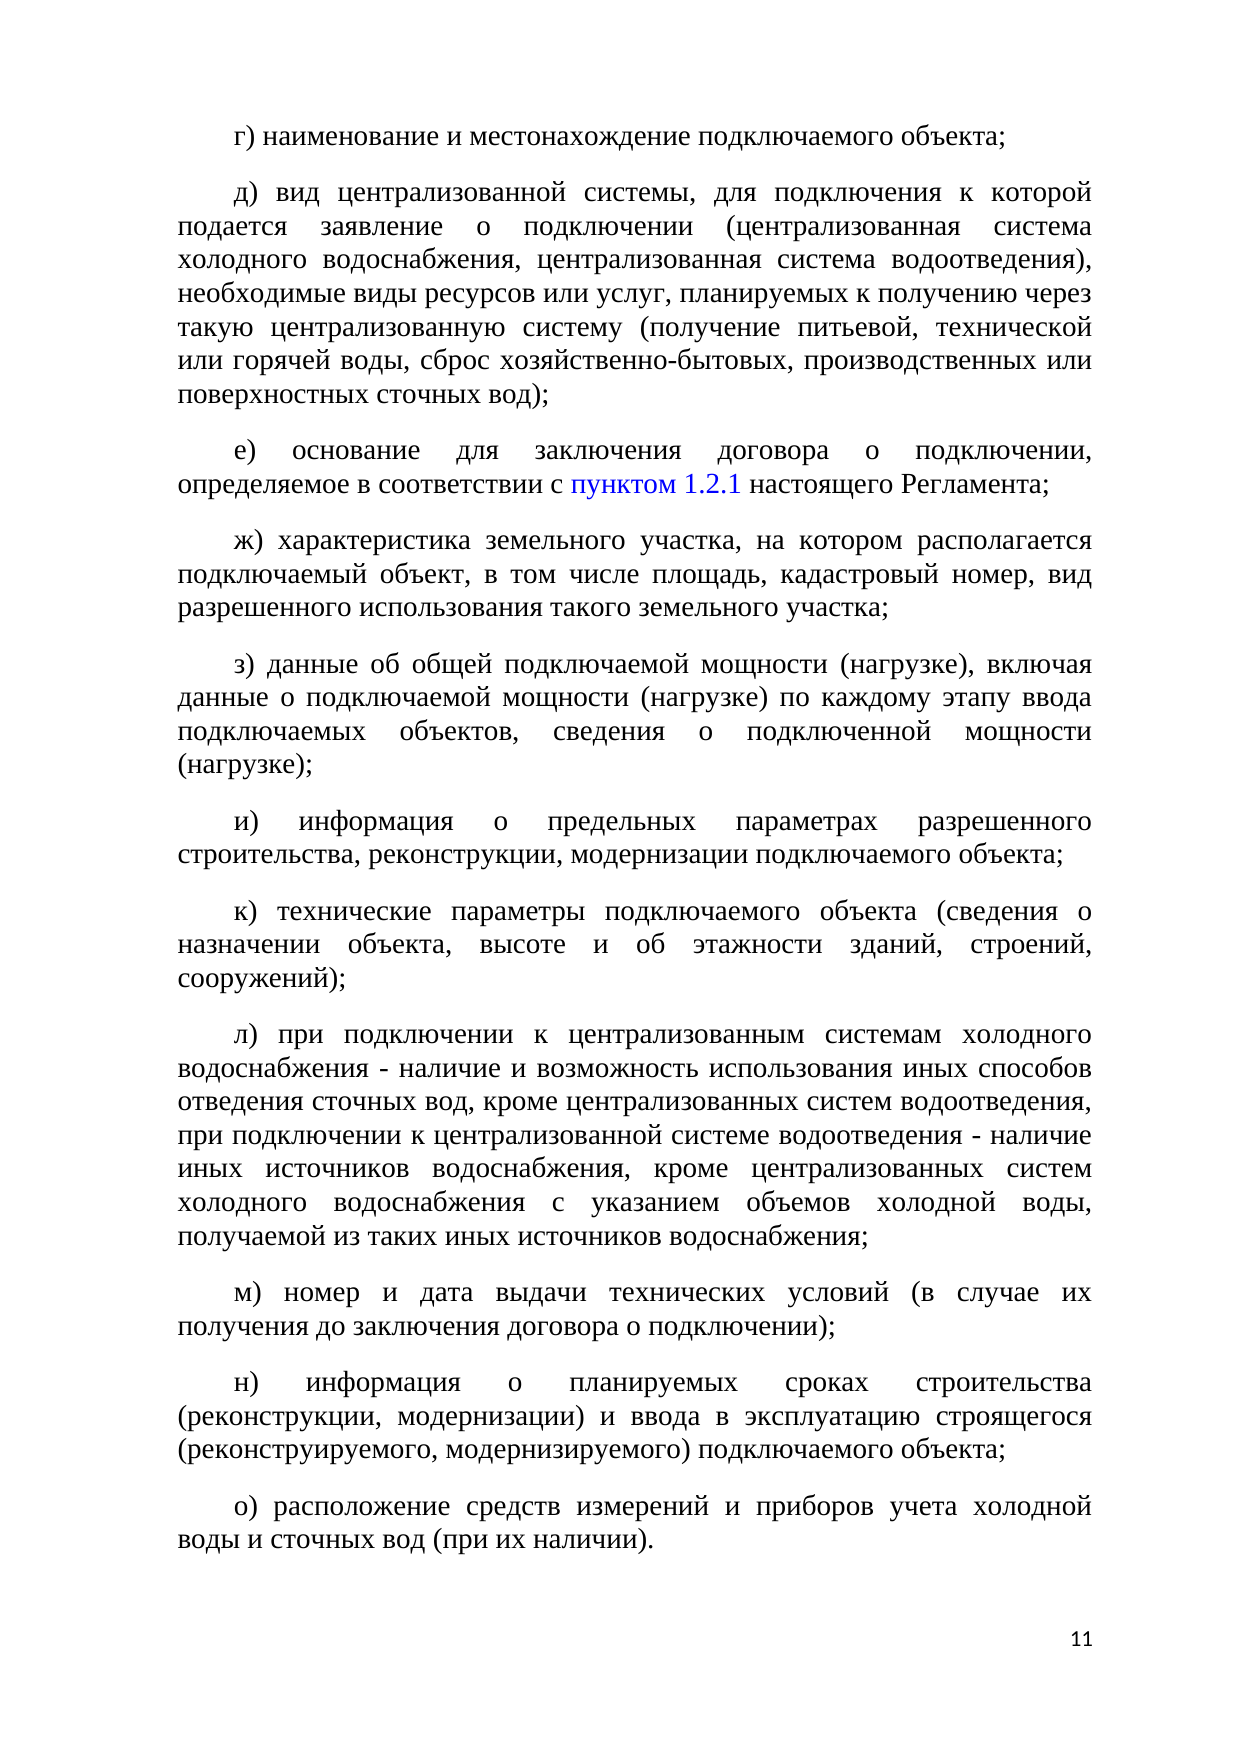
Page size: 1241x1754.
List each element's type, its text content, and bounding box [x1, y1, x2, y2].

text к) технические параметры подключаемого объекта (сведения о назначении объекта, высоте и об этажности зданий, строений, сооружений); [177, 893, 1093, 993]
text з) данные об общей подключаемой мощности (нагрузке), включая данные о подключаемой мощности (нагрузке) по каждому этапу ввода подключаемых объектов, сведения о подключенной мощности (нагрузке); [177, 646, 1093, 780]
text е) основание для заключения договора о подключении, определяемое в соответствии с пунктом 1.2.1 настоящего Регламента; [177, 432, 1093, 499]
text д) вид централизованной системы, для подключения к которой подается заявление о подключении (централизованная система холодного водоснабжения, централизованная система водоотведения), необходимые виды ресурсов или услуг, планируемых к получению через такую централизованную систему (получение питьевой, технической или горячей воды, сброс хозяйственно-бытовых, производственных или поверхностных сточных вод); [177, 174, 1093, 409]
text м) номер и дата выдачи технических условий (в случае их получения до заключения договора о подключении); [177, 1274, 1093, 1341]
text г) наименование и местонахождение подключаемого объекта; [177, 118, 1093, 152]
text и) информация о предельных параметрах разрешенного строительства, реконструкции, модернизации подключаемого объекта; [177, 803, 1093, 870]
text л) при подключении к централизованным системам холодного водоснабжения - наличие и возможность использования иных способов отведения сточных вод, кроме централизованных систем водоотведения, при подключении к централизованной системе водоотведения - наличие иных источников водоснабжения, кроме централизованных систем холодного водоснабжения с указанием объемов холодной воды, получаемой из таких иных источников водоснабжения; [177, 1016, 1093, 1251]
text ж) характеристика земельного участка, на котором располагается подключаемый объект, в том числе площадь, кадастровый номер, вид разрешенного использования такого земельного участка; [177, 522, 1093, 623]
text о) расположение средств измерений и приборов учета холодной воды и сточных вод (при их наличии). [177, 1488, 1093, 1555]
text н) информация о планируемых сроках строительства (реконструкции, модернизации) и ввода в эксплуатацию строящегося (реконструируемого, модернизируемого) подключаемого объекта; [177, 1364, 1093, 1465]
